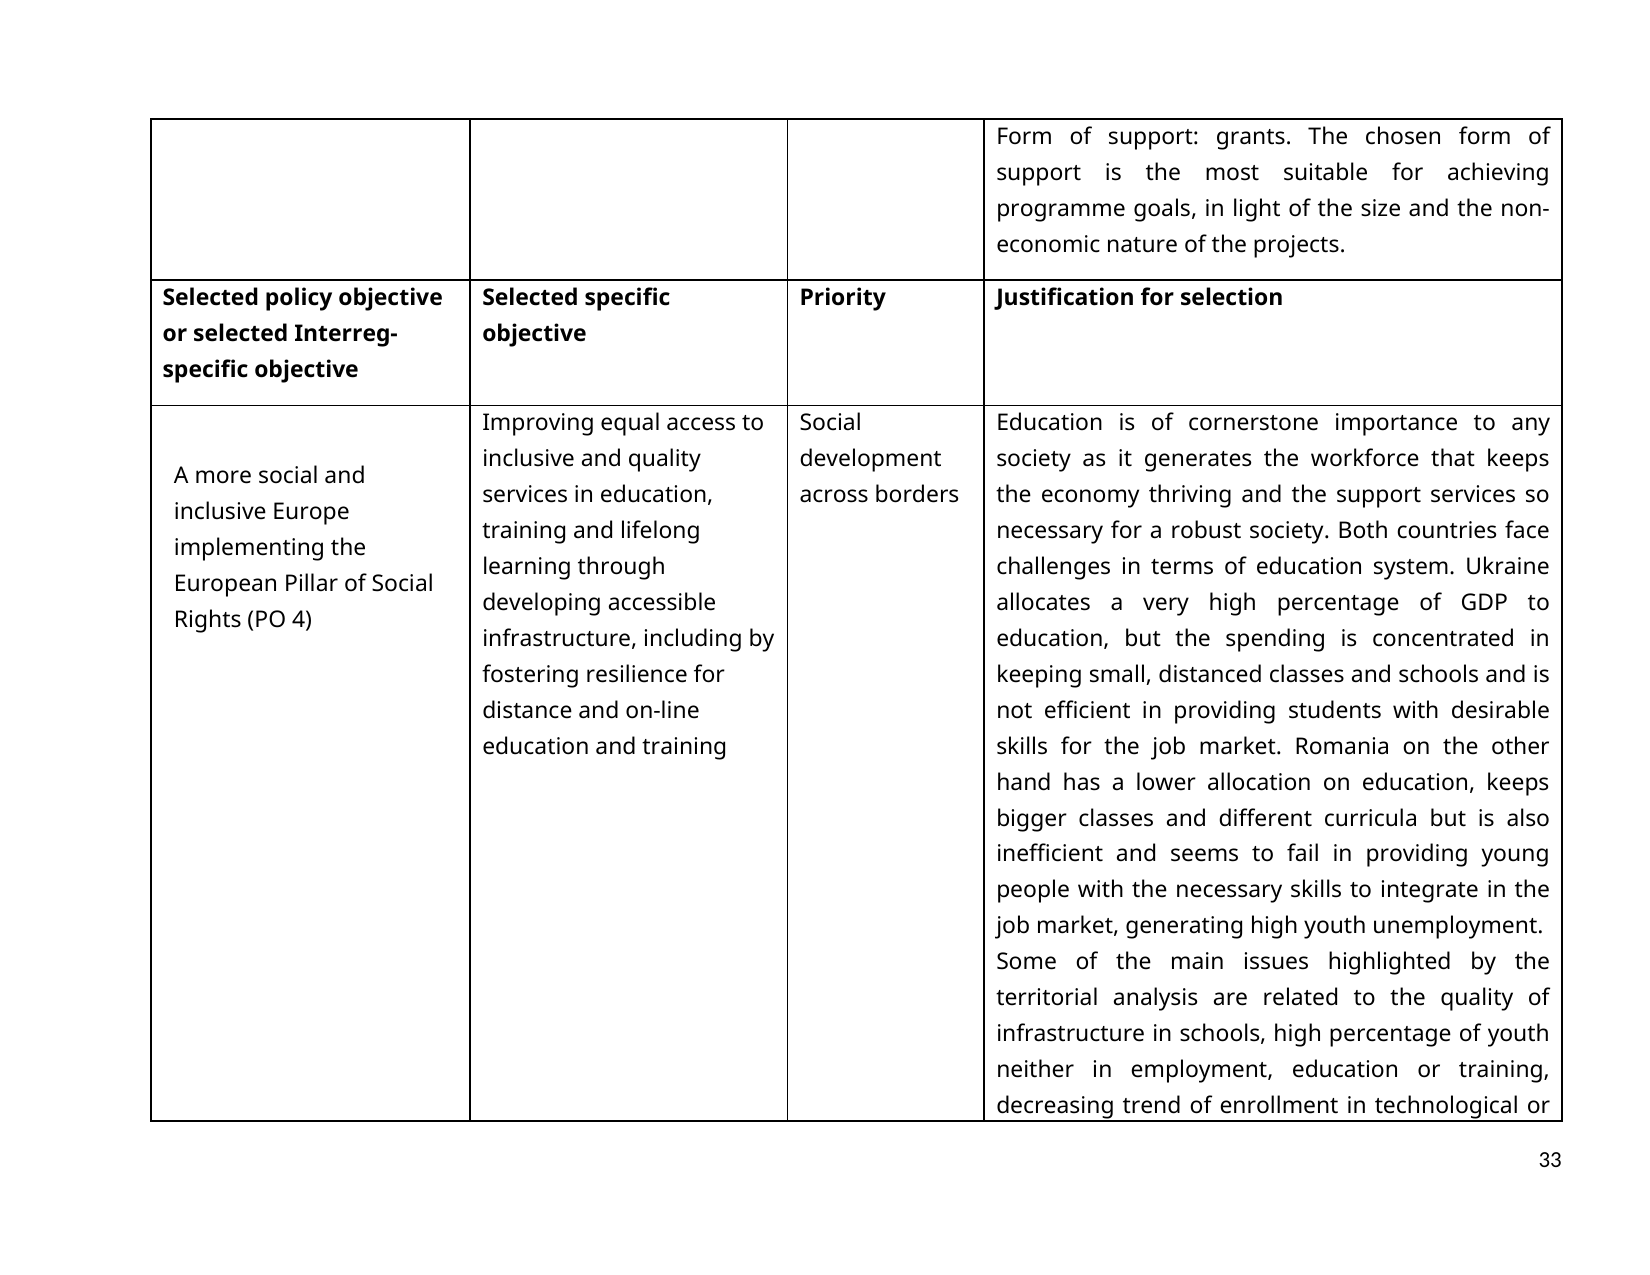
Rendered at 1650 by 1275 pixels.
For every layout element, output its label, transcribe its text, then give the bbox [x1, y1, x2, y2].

table_cell Justification for selection [985, 281, 1561, 404]
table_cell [152, 120, 469, 279]
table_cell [471, 120, 787, 279]
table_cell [788, 406, 983, 1120]
table_cell Selected policy objective or selected Interreg-specific objective [152, 281, 469, 404]
table_cell Selected specific objective [471, 281, 787, 404]
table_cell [985, 406, 1561, 1120]
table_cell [471, 406, 787, 1120]
table_cell [152, 406, 469, 1120]
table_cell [788, 120, 983, 279]
table_cell Priority [788, 281, 983, 404]
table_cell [985, 120, 1561, 279]
